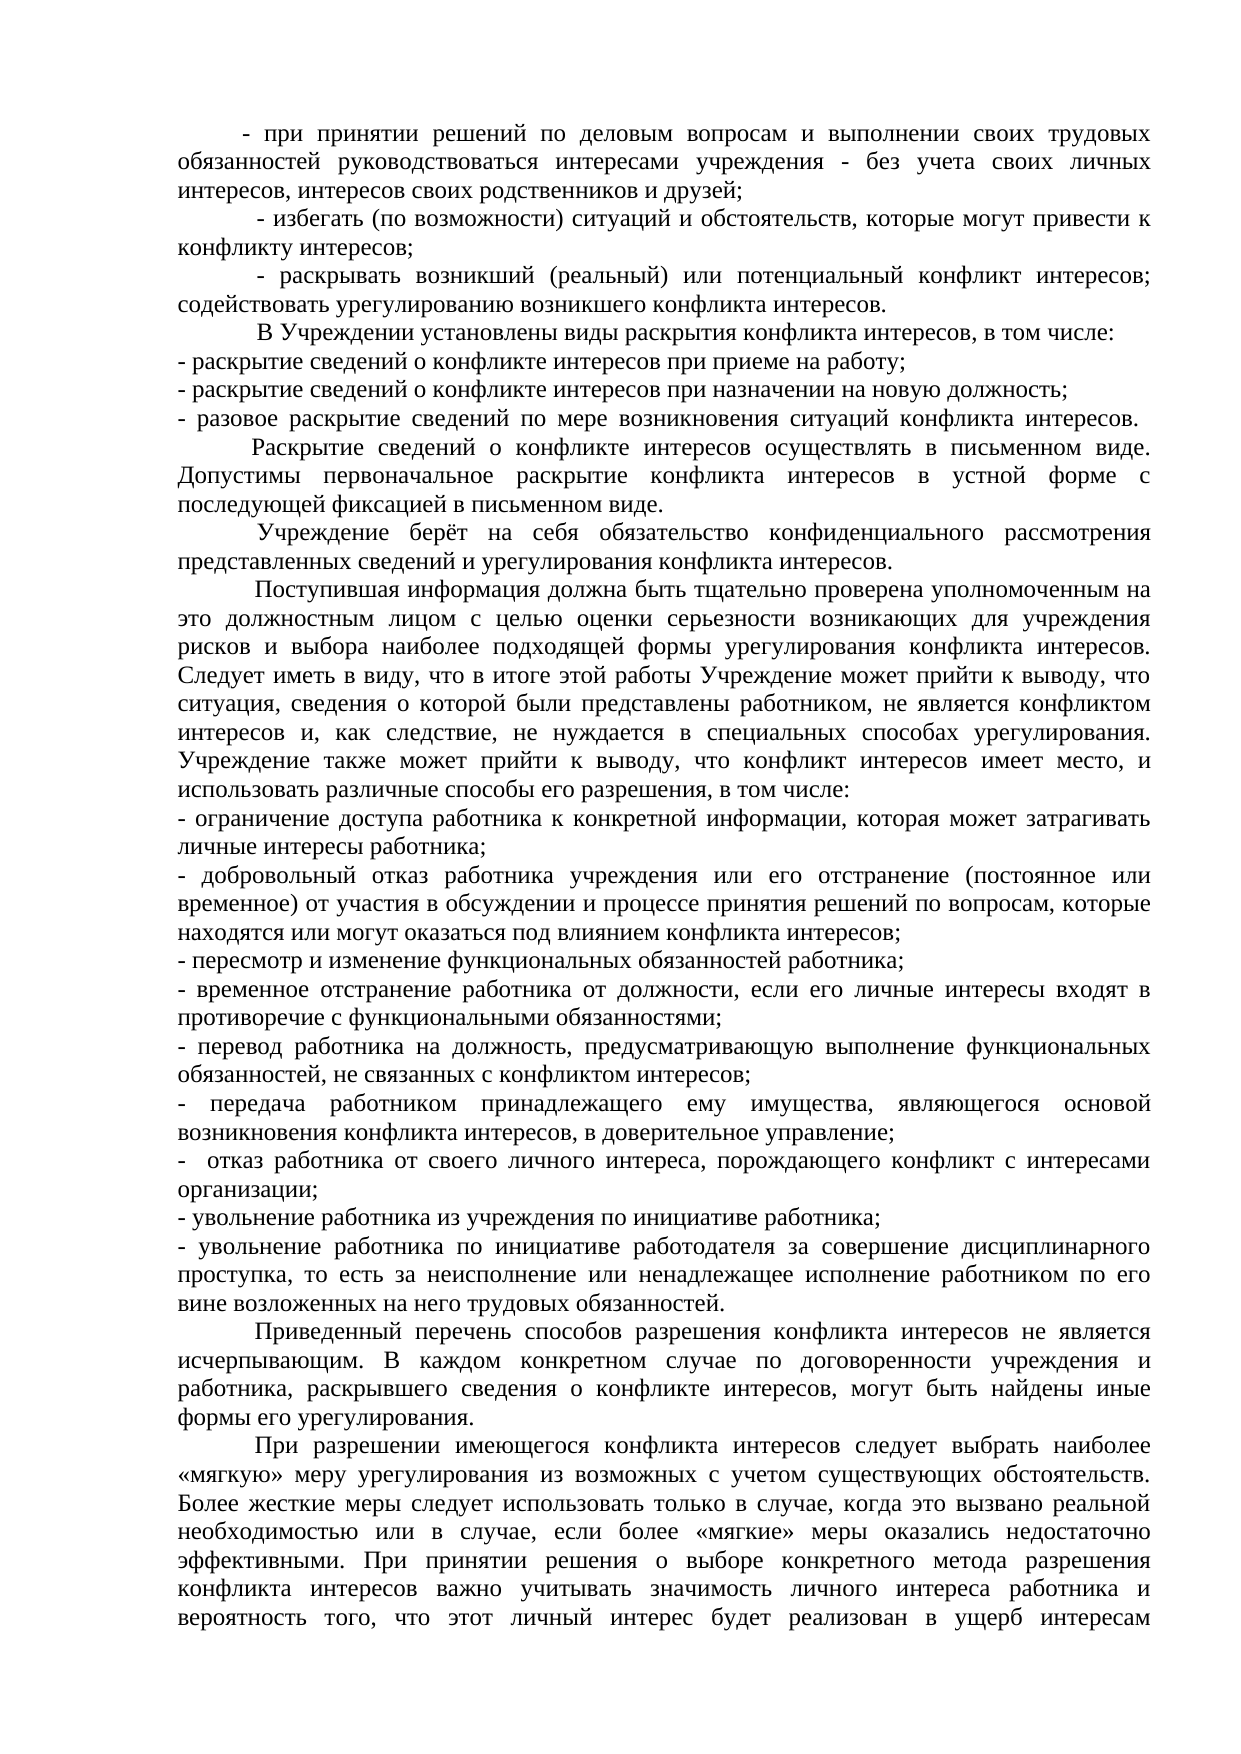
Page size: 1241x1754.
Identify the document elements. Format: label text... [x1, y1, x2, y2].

text - разовое раскрытие сведений по мере возникновения ситуаций конфликта интересов. Раскрытие сведений о конфликте интересов осуществлять в письменном виде. Допустимы первоначальное раскрытие конфликта интересов в устной форме с последующей фиксацией в письменном виде. [177, 403, 1152, 518]
text - временное отстранение работника от должности, если его личные интересы входят в противоречие с функциональными обязанностями; [177, 974, 1152, 1031]
text - раскрывать возникший (реальный) или потенциальный конфликт интересов; содействовать урегулированию возникшего конфликта интересов. [177, 261, 1152, 318]
text - раскрытие сведений о конфликте интересов при приеме на работу; [177, 346, 1152, 375]
text - ограничение доступа работника к конкретной информации, которая может затрагивать личные интересы работника; [177, 803, 1152, 860]
text - увольнение работника по инициативе работодателя за совершение дисциплинарного проступка, то есть за неисполнение или ненадлежащее исполнение работником по его вине возложенных на него трудовых обязанностей. [177, 1231, 1152, 1317]
text - при принятии решений по деловым вопросам и выполнении своих трудовых обязанностей руководствоваться интересами учреждения - без учета своих личных интересов, интересов своих родственников и друзей; [177, 118, 1152, 204]
text - пересмотр и изменение функциональных обязанностей работника; [177, 946, 1152, 974]
text Приведенный перечень способов разрешения конфликта интересов не является исчерпывающим. В каждом конкретном случае по договоренности учреждения и работника, раскрывшего сведения о конфликте интересов, могут быть найдены иные формы его урегулирования. [177, 1317, 1152, 1431]
text - передача работником принадлежащего ему имущества, являющегося основой возникновения конфликта интересов, в доверительное управление; [177, 1088, 1152, 1146]
text В Учреждении установлены виды раскрытия конфликта интересов, в том числе: [177, 318, 1152, 346]
text Учреждение берёт на себя обязательство конфиденциального рассмотрения представленных сведений и урегулирования конфликта интересов. [177, 518, 1152, 575]
text - добровольный отказ работника учреждения или его отстранение (постоянное или временное) от участия в обсуждении и процессе принятия решений по вопросам, которые находятся или могут оказаться под влиянием конфликта интересов; [177, 860, 1152, 946]
text Поступившая информация должна быть тщательно проверена уполномоченным на это должностным лицом с целью оценки серьезности возникающих для учреждения рисков и выбора наиболее подходящей формы урегулирования конфликта интересов. Следует иметь в виду, что в итоге этой работы Учреждение может прийти к выводу, что ситуация, сведения о которой были представлены работником, не является конфликтом интересов и, как следствие, не нуждается в специальных способах урегулирования. Учреждение также может прийти к выводу, что конфликт интересов имеет место, и использовать различные способы его разрешения, в том числе: [177, 575, 1152, 803]
text - увольнение работника из учреждения по инициативе работника; [177, 1203, 1152, 1231]
text - раскрытие сведений о конфликте интересов при назначении на новую должность; [177, 375, 1152, 403]
text - перевод работника на должность, предусматривающую выполнение функциональных обязанностей, не связанных с конфликтом интересов; [177, 1031, 1152, 1088]
text - избегать (по возможности) ситуаций и обстоятельств, которые могут привести к конфликту интересов; [177, 204, 1152, 261]
text - отказ работника от своего личного интереса, порождающего конфликт с интересами организации; [177, 1146, 1152, 1203]
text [177, 1431, 1152, 1631]
